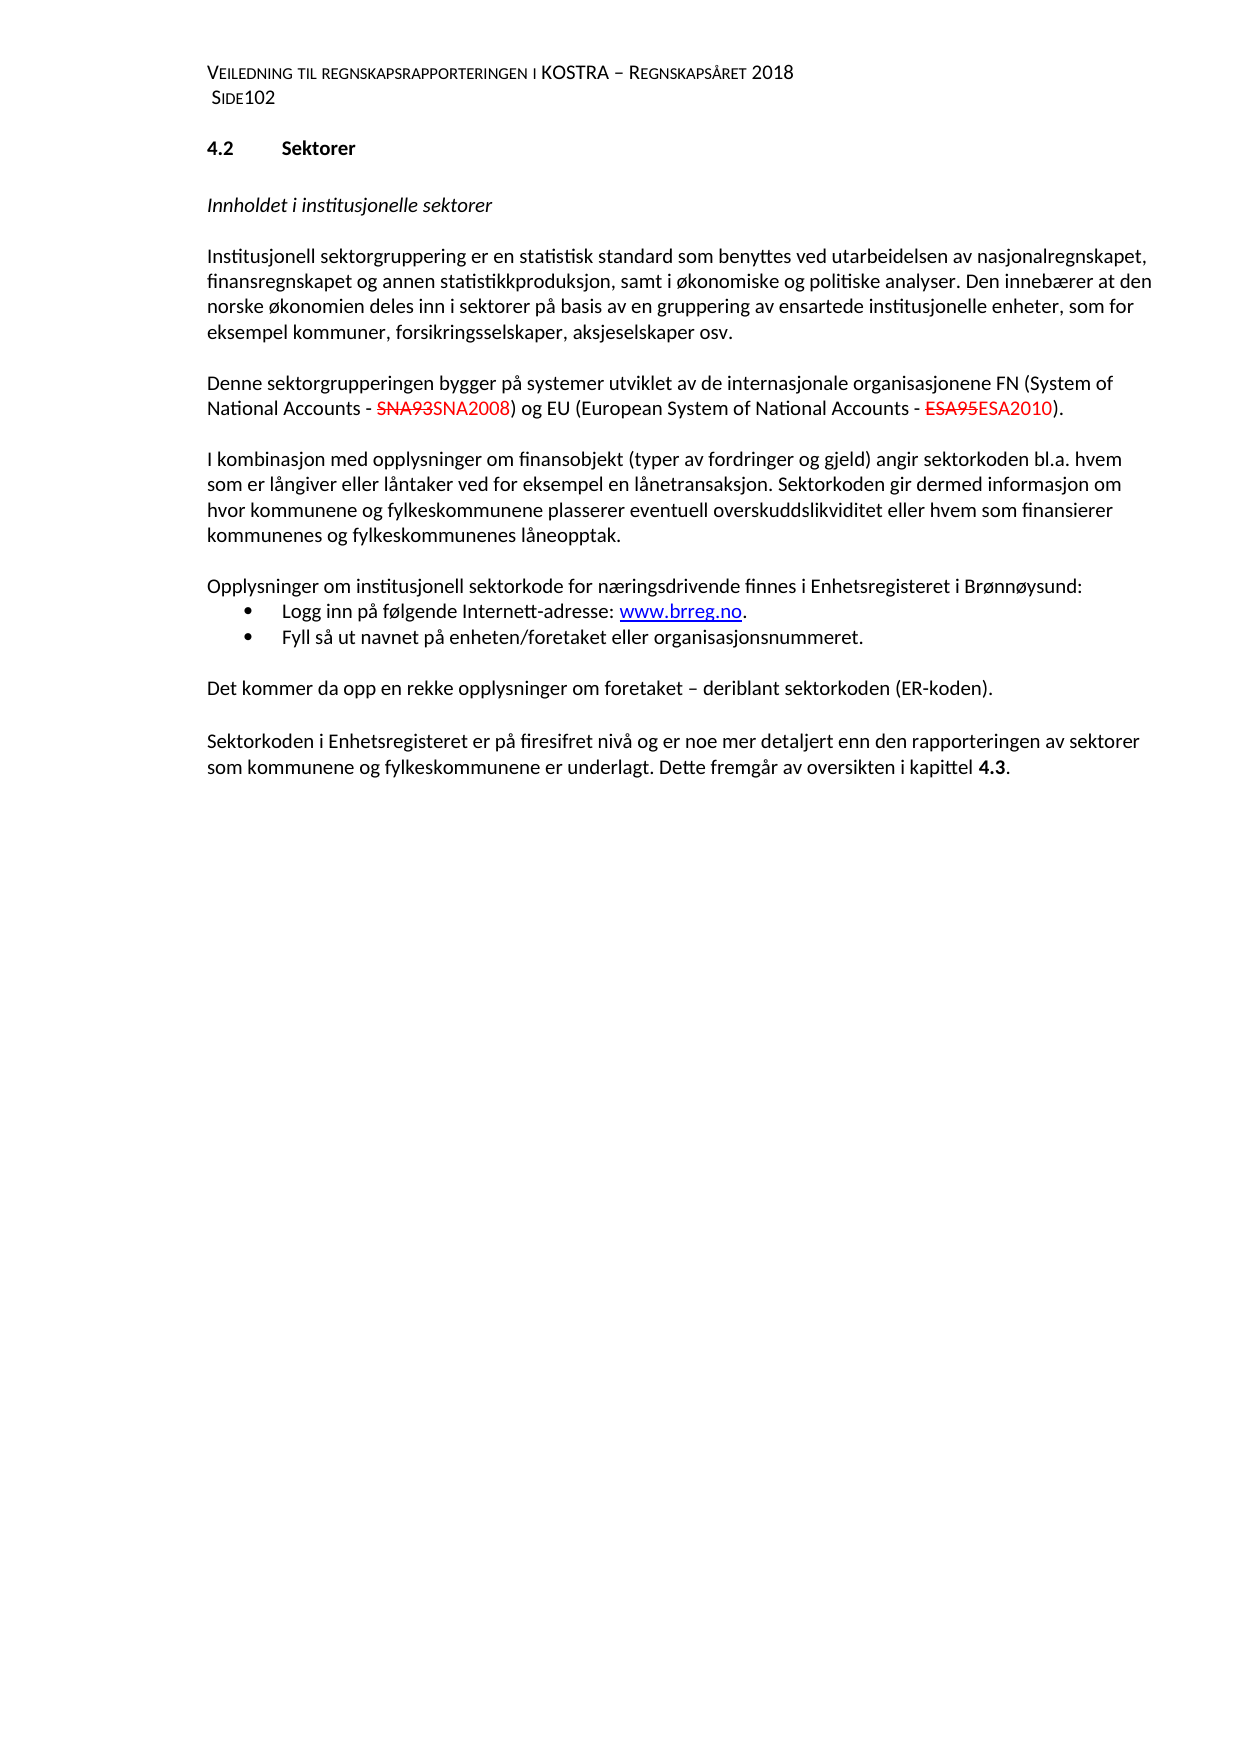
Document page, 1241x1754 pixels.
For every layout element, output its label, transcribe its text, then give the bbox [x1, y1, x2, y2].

text Denne sektorgrupperingen bygger på systemer utviklet av de internasjonale organisasjonene FN (System of National Accounts - SNA93SNA2008) og EU (European System of National Accounts - ESA95ESA2010). [207, 370, 1163, 421]
list Fyll så ut navnet på enheten/foretaket eller organisasjonsnummeret. [244, 624, 1163, 649]
subtitle Sektorer [207, 135, 1163, 160]
text Innholdet i institusjonelle sektorer [207, 192, 1163, 217]
text Opplysninger om institusjonell sektorkode for næringsdrivende finnes i Enhetsregisteret i Brønnøysund: [207, 573, 1163, 599]
text I kombinasjon med opplysninger om finansobjekt (typer av fordringer og gjeld) angir sektorkoden bl.a. hvem som er långiver eller låntaker ved for eksempel en lånetransaksjon. Sektorkoden gir dermed informasjon om hvor kommunene og fylkeskommunene plasserer eventuell overskuddslikviditet eller hvem som finansierer kommunenes og fylkeskommunenes låneopptak. [207, 446, 1163, 548]
text Institusjonell sektorgruppering er en statistisk standard som benyttes ved utarbeidelsen av nasjonalregnskapet, finansregnskapet og annen statistikkproduksjon, samt i økonomiske og politiske analyser. Den innebærer at den norske økonomien deles inn i sektorer på basis av en gruppering av ensartede institusjonelle enheter, som for eksempel kommuner, forsikringsselskaper, aksjeselskaper osv. [207, 243, 1163, 344]
list Logg inn på følgende Internett-adresse: www.brreg.no. [244, 599, 1163, 624]
text Det kommer da opp en rekke opplysninger om foretaket – deriblant sektorkoden (ER-koden). [207, 675, 1163, 700]
text Sektorkoden i Enhetsregisteret er på firesifret nivå og er noe mer detaljert enn den rapporteringen av sektorer som kommunene og fylkeskommunene er underlagt. Dette fremgår av oversikten i kapittel 4.3. [207, 729, 1163, 779]
